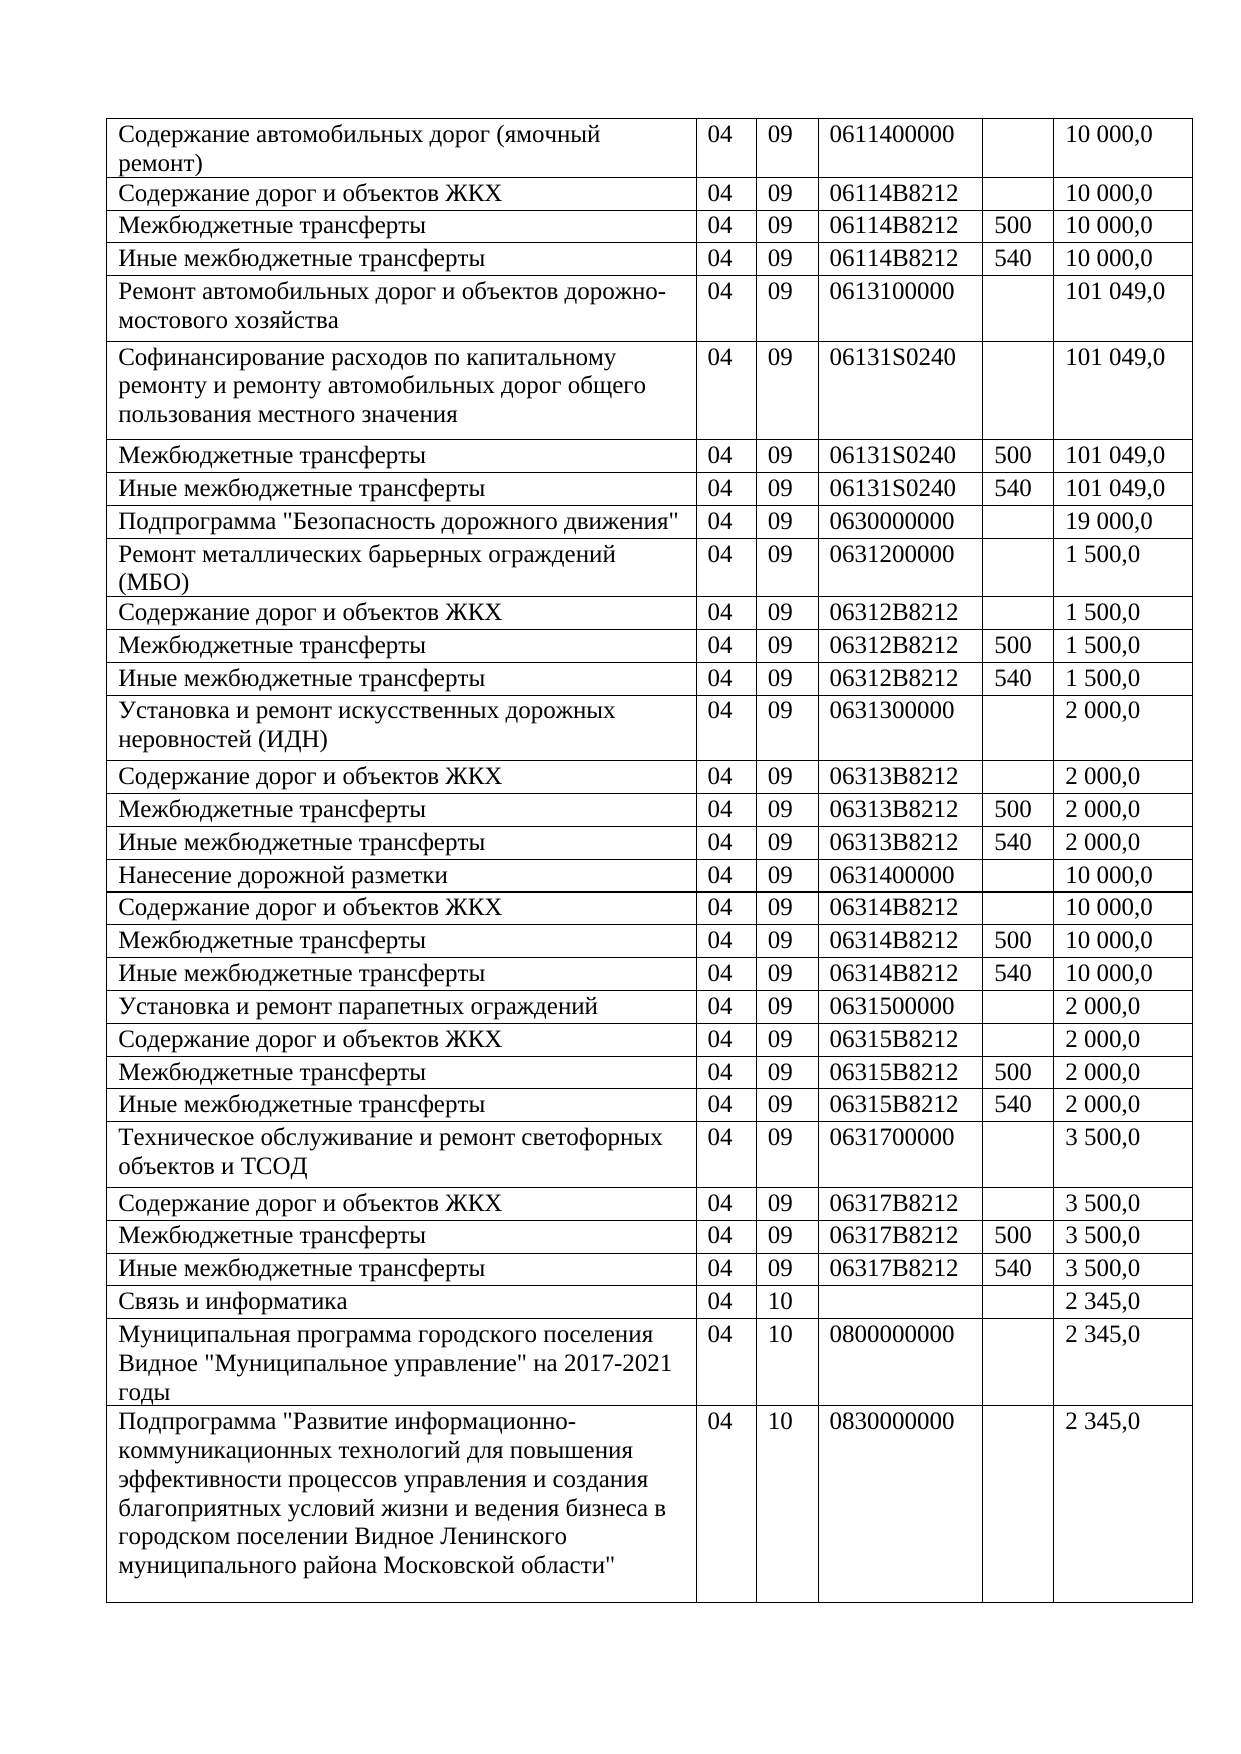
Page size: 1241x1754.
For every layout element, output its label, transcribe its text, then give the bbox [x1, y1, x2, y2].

table_cell Подпрограмма "Развитие информационно-коммуникационных технологий для повышения эффективности процессов управления и создания благоприятных условий жизни и ведения бизнеса в городском поселении Видное Ленинского муниципального района Московской области" [107, 1406, 696, 1602]
table_cell 04 [697, 663, 756, 694]
table_cell 06314В8212 [819, 893, 982, 924]
table_cell 2 000,0 [1054, 761, 1192, 793]
table_cell 09 [757, 925, 818, 957]
table_cell 0631300000 [819, 696, 982, 760]
table_cell 06313В8212 [819, 761, 982, 793]
table_cell 500 [983, 630, 1053, 662]
table_cell 10 000,0 [1054, 119, 1192, 177]
table_cell 06312В8212 [819, 597, 982, 629]
table_cell 540 [983, 958, 1053, 990]
table_cell 04 [697, 1221, 756, 1252]
table_cell 06312В8212 [819, 663, 982, 694]
table_cell 06314В8212 [819, 925, 982, 957]
table_cell 1 500,0 [1054, 630, 1192, 662]
table_cell 09 [757, 243, 818, 275]
table_cell 10 [757, 1406, 818, 1602]
table_cell 04 [697, 211, 756, 242]
table_cell 09 [757, 119, 818, 177]
table_cell 04 [697, 178, 756, 209]
table_cell 04 [697, 1188, 756, 1219]
table_cell 09 [757, 860, 818, 891]
table_cell 3 500,0 [1054, 1254, 1192, 1285]
table_cell 04 [697, 243, 756, 275]
table_cell 04 [697, 761, 756, 793]
table_cell Иные межбюджетные трансферты [107, 473, 696, 505]
table_cell Иные межбюджетные трансферты [107, 1089, 696, 1121]
table_cell 06314В8212 [819, 958, 982, 990]
table_cell Содержание дорог и объектов ЖКХ [107, 761, 696, 793]
table_cell 04 [697, 1057, 756, 1088]
table_cell 04 [697, 925, 756, 957]
table_cell [983, 860, 1053, 891]
table_cell 0631700000 [819, 1122, 982, 1187]
table_cell 540 [983, 1254, 1053, 1285]
table_cell 04 [697, 893, 756, 924]
table_cell 06315В8212 [819, 1057, 982, 1088]
table_cell 10 000,0 [1054, 178, 1192, 209]
table_cell 09 [757, 1122, 818, 1187]
table_cell 101 049,0 [1054, 342, 1192, 439]
table_cell 540 [983, 473, 1053, 505]
table_cell 09 [757, 1188, 818, 1219]
table_cell 04 [697, 860, 756, 891]
table_cell Установка и ремонт парапетных ограждений [107, 991, 696, 1023]
table_cell 10 000,0 [1054, 893, 1192, 924]
table_cell 09 [757, 440, 818, 472]
table_cell 09 [757, 958, 818, 990]
table_cell Связь и информатика [107, 1286, 696, 1318]
table_cell 06317В8212 [819, 1188, 982, 1219]
table_cell 10 000,0 [1054, 925, 1192, 957]
table_cell 101 049,0 [1054, 276, 1192, 341]
table_cell 2 000,0 [1054, 1057, 1192, 1088]
table_cell Межбюджетные трансферты [107, 630, 696, 662]
table_cell 06317В8212 [819, 1221, 982, 1252]
table_cell 0631400000 [819, 860, 982, 891]
table_cell 101 049,0 [1054, 473, 1192, 505]
table_cell Ремонт металлических барьерных ограждений (МБО) [107, 539, 696, 596]
table_cell 0631200000 [819, 539, 982, 596]
table_cell 06131S0240 [819, 440, 982, 472]
table_cell 06131S0240 [819, 473, 982, 505]
table_cell 04 [697, 1122, 756, 1187]
table_cell 04 [697, 597, 756, 629]
table_cell 09 [757, 539, 818, 596]
table_cell [983, 696, 1053, 760]
table_cell Межбюджетные трансферты [107, 794, 696, 826]
table_cell 3 500,0 [1054, 1188, 1192, 1219]
table_cell [983, 506, 1053, 538]
table_cell [983, 1406, 1053, 1602]
table_cell 2 000,0 [1054, 1089, 1192, 1121]
table_cell 04 [697, 473, 756, 505]
table_cell 3 500,0 [1054, 1221, 1192, 1252]
table_cell 0830000000 [819, 1406, 982, 1602]
table_cell 2 000,0 [1054, 827, 1192, 859]
table_cell [819, 1286, 982, 1318]
table_cell 09 [757, 1221, 818, 1252]
table_cell 04 [697, 1089, 756, 1121]
table_cell 06313В8212 [819, 827, 982, 859]
table_cell 04 [697, 276, 756, 341]
table_cell 09 [757, 630, 818, 662]
table_cell 0611400000 [819, 119, 982, 177]
table_cell 101 049,0 [1054, 440, 1192, 472]
table_cell 0630000000 [819, 506, 982, 538]
table_cell 500 [983, 211, 1053, 242]
table_cell Содержание дорог и объектов ЖКХ [107, 1024, 696, 1056]
table_cell Межбюджетные трансферты [107, 440, 696, 472]
table_cell [983, 539, 1053, 596]
table_cell [983, 119, 1053, 177]
table_cell 09 [757, 663, 818, 694]
table_cell 10 [757, 1286, 818, 1318]
table_cell Содержание дорог и объектов ЖКХ [107, 1188, 696, 1219]
table_cell Подпрограмма "Безопасность дорожного движения" [107, 506, 696, 538]
table_cell 10 [757, 1319, 818, 1405]
table_cell 04 [697, 1254, 756, 1285]
table_cell Содержание дорог и объектов ЖКХ [107, 893, 696, 924]
table_cell 1 500,0 [1054, 539, 1192, 596]
table_cell 09 [757, 1024, 818, 1056]
table_cell 06114В8212 [819, 178, 982, 209]
table_cell 0800000000 [819, 1319, 982, 1405]
table_cell 06114В8212 [819, 243, 982, 275]
table_cell Техническое обслуживание и ремонт светофорных объектов и ТСОД [107, 1122, 696, 1187]
table_cell 04 [697, 827, 756, 859]
table_cell 04 [697, 506, 756, 538]
table_cell 500 [983, 794, 1053, 826]
table_cell Межбюджетные трансферты [107, 1221, 696, 1252]
table_cell Содержание дорог и объектов ЖКХ [107, 178, 696, 209]
table_cell 04 [697, 1406, 756, 1602]
table_cell [983, 178, 1053, 209]
table_cell [983, 342, 1053, 439]
table_cell 04 [697, 440, 756, 472]
table_cell 10 000,0 [1054, 860, 1192, 891]
table_cell 540 [983, 1089, 1053, 1121]
table_cell 500 [983, 440, 1053, 472]
table_cell 04 [697, 342, 756, 439]
table_cell 06131S0240 [819, 342, 982, 439]
table_cell 09 [757, 827, 818, 859]
table_cell Софинансирование расходов по капитальному ремонту и ремонту автомобильных дорог общего пользования местного значения [107, 342, 696, 439]
table_cell 540 [983, 243, 1053, 275]
table_cell 09 [757, 991, 818, 1023]
table_cell 04 [697, 630, 756, 662]
table_cell 09 [757, 893, 818, 924]
table_cell 06315В8212 [819, 1089, 982, 1121]
table_cell 06315В8212 [819, 1024, 982, 1056]
table_cell 09 [757, 794, 818, 826]
table_cell 10 000,0 [1054, 211, 1192, 242]
table_cell 06317В8212 [819, 1254, 982, 1285]
table_cell [983, 276, 1053, 341]
table_cell 500 [983, 925, 1053, 957]
table_cell 09 [757, 1254, 818, 1285]
table_cell Муниципальная программа городского поселения Видное "Муниципальное управление" на 2017-2021 годы [107, 1319, 696, 1405]
table_cell 3 500,0 [1054, 1122, 1192, 1187]
table_cell Нанесение дорожной разметки [107, 860, 696, 891]
table_cell [983, 1024, 1053, 1056]
table_cell Иные межбюджетные трансферты [107, 958, 696, 990]
table_cell 09 [757, 506, 818, 538]
table_cell 0613100000 [819, 276, 982, 341]
table_cell 1 500,0 [1054, 663, 1192, 694]
table_cell 04 [697, 539, 756, 596]
table_cell 540 [983, 663, 1053, 694]
table_cell Иные межбюджетные трансферты [107, 1254, 696, 1285]
table_cell Содержание автомобильных дорог (ямочный ремонт) [107, 119, 696, 177]
table_cell 09 [757, 211, 818, 242]
table_cell Содержание дорог и объектов ЖКХ [107, 597, 696, 629]
table_cell 10 000,0 [1054, 958, 1192, 990]
table_cell 04 [697, 1286, 756, 1318]
table_cell 04 [697, 1319, 756, 1405]
table_cell 04 [697, 1024, 756, 1056]
table_cell Межбюджетные трансферты [107, 211, 696, 242]
table_cell 2 000,0 [1054, 991, 1192, 1023]
table_cell 09 [757, 1057, 818, 1088]
table_cell 09 [757, 276, 818, 341]
table_cell 0631500000 [819, 991, 982, 1023]
table_cell [983, 893, 1053, 924]
table_cell 09 [757, 178, 818, 209]
table_cell 04 [697, 119, 756, 177]
table_cell 04 [697, 794, 756, 826]
table_cell 09 [757, 597, 818, 629]
table_cell [983, 1188, 1053, 1219]
table_cell Межбюджетные трансферты [107, 1057, 696, 1088]
table_cell 09 [757, 761, 818, 793]
table_cell Иные межбюджетные трансферты [107, 663, 696, 694]
table_cell 09 [757, 342, 818, 439]
table_cell Ремонт автомобильных дорог и объектов дорожно-мостового хозяйства [107, 276, 696, 341]
table_cell [983, 1122, 1053, 1187]
table_cell 04 [697, 991, 756, 1023]
table_cell 2 345,0 [1054, 1286, 1192, 1318]
table_cell 2 000,0 [1054, 696, 1192, 760]
table_cell [983, 1319, 1053, 1405]
table_cell 06114В8212 [819, 211, 982, 242]
table_cell 06313В8212 [819, 794, 982, 826]
table_cell 540 [983, 827, 1053, 859]
table_cell 09 [757, 473, 818, 505]
table_cell 04 [697, 958, 756, 990]
table_cell 1 500,0 [1054, 597, 1192, 629]
table_cell Иные межбюджетные трансферты [107, 827, 696, 859]
table_cell 2 000,0 [1054, 1024, 1192, 1056]
table_cell [983, 597, 1053, 629]
table_cell 2 345,0 [1054, 1319, 1192, 1405]
table_cell 10 000,0 [1054, 243, 1192, 275]
table_cell Установка и ремонт искусственных дорожных неровностей (ИДН) [107, 696, 696, 760]
table_cell [983, 991, 1053, 1023]
table_cell [983, 761, 1053, 793]
table_cell 19 000,0 [1054, 506, 1192, 538]
table_cell [983, 1286, 1053, 1318]
table_cell 04 [697, 696, 756, 760]
table_cell Иные межбюджетные трансферты [107, 243, 696, 275]
table_cell 2 000,0 [1054, 794, 1192, 826]
table_cell 500 [983, 1221, 1053, 1252]
table_cell 500 [983, 1057, 1053, 1088]
table_cell 06312В8212 [819, 630, 982, 662]
table_cell 09 [757, 696, 818, 760]
table_cell 2 345,0 [1054, 1406, 1192, 1602]
table_cell Межбюджетные трансферты [107, 925, 696, 957]
table_cell 09 [757, 1089, 818, 1121]
